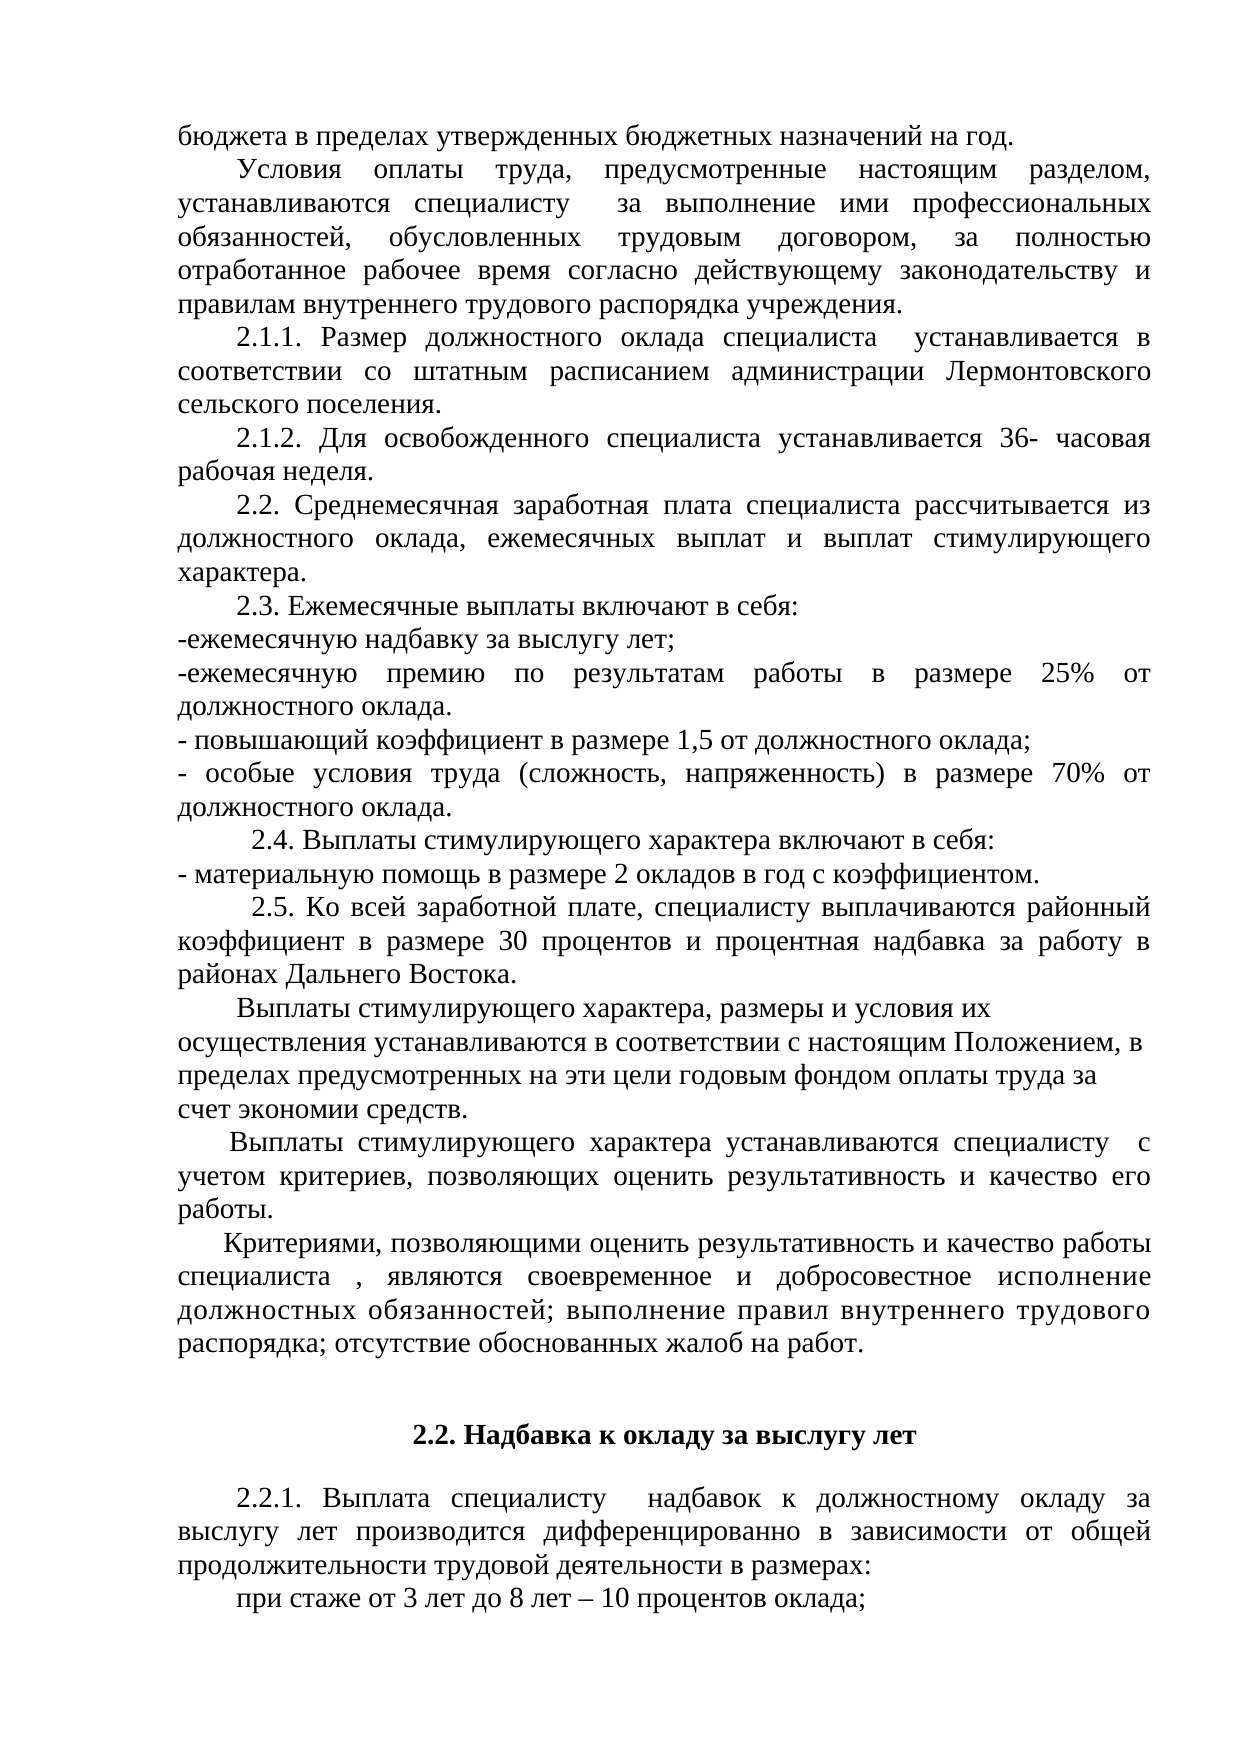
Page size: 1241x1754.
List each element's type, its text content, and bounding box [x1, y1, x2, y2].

text Выплаты стимулирующего характера, размеры и условия их осуществления устанавливаются в соответствии с настоящим Положением, в пределах предусмотренных на эти цели годовым фондом оплаты труда за счет экономии средств. [177, 990, 1152, 1124]
text 2.1.2. Для освобожденного специалиста устанавливается 36- часовая рабочая неделя. [177, 420, 1152, 487]
list 2.5. Ко всей заработной плате, специалисту выплачиваются районный коэффициент в размере 30 процентов и процентная надбавка за работу в районах Дальнего Востока. [177, 889, 1152, 990]
text Условия оплаты труда, предусмотренные настоящим разделом, устанавливаются специалисту за выполнение ими профессиональных обязанностей, обусловленных трудовым договором, за полностью отработанное рабочее время согласно действующему законодательству и правилам внутреннего трудового распорядка учреждения. [177, 152, 1152, 319]
text -ежемесячную надбавку за выслугу лет; [177, 621, 1152, 655]
list Критериями, позволяющими оценить результативность и качество работы специалиста , являются своевременное и добросовестное исполнение должностных обязанностей; выполнение правил внутреннего трудового распорядка; отсутствие обоснованных жалоб на работ. [177, 1225, 1152, 1359]
text - повышающий коэффициент в размере 1,5 от должностного оклада; [177, 722, 1152, 755]
text при стаже от 3 лет до 8 лет – 10 процентов оклада; [177, 1580, 1152, 1614]
text - особые условия труда (сложность, напряженность) в размере 70% от должностного оклада. [177, 755, 1152, 822]
text 2.1.1. Размер должностного оклада специалиста устанавливается в соответствии со штатным расписанием администрации Лермонтовского сельского поселения. [177, 319, 1152, 420]
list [177, 118, 1152, 152]
text 2.4. Выплаты стимулирующего характера включают в себя: [177, 822, 1152, 856]
list Выплаты стимулирующего характера устанавливаются специалисту с учетом критериев, позволяющих оценить результативность и качество его работы. [177, 1124, 1152, 1225]
text 2.2. Среднемесячная заработная плата специалиста рассчитывается из должностного оклада, ежемесячных выплат и выплат стимулирующего характера. [177, 487, 1152, 588]
text 2.2.1. Выплата специалисту надбавок к должностному окладу за выслугу лет производится дифференцированно в зависимости от общей продолжительности трудовой деятельности в размерах: [177, 1480, 1152, 1580]
text -ежемесячную премию по результатам работы в размере 25% от должностного оклада. [177, 655, 1152, 722]
text - материальную помощь в размере 2 окладов в год с коэффициентом. [177, 856, 1152, 889]
text 2.3. Ежемесячные выплаты включают в себя: [177, 588, 1152, 621]
text 2.2. Надбавка к окладу за выслугу лет [177, 1417, 1152, 1451]
